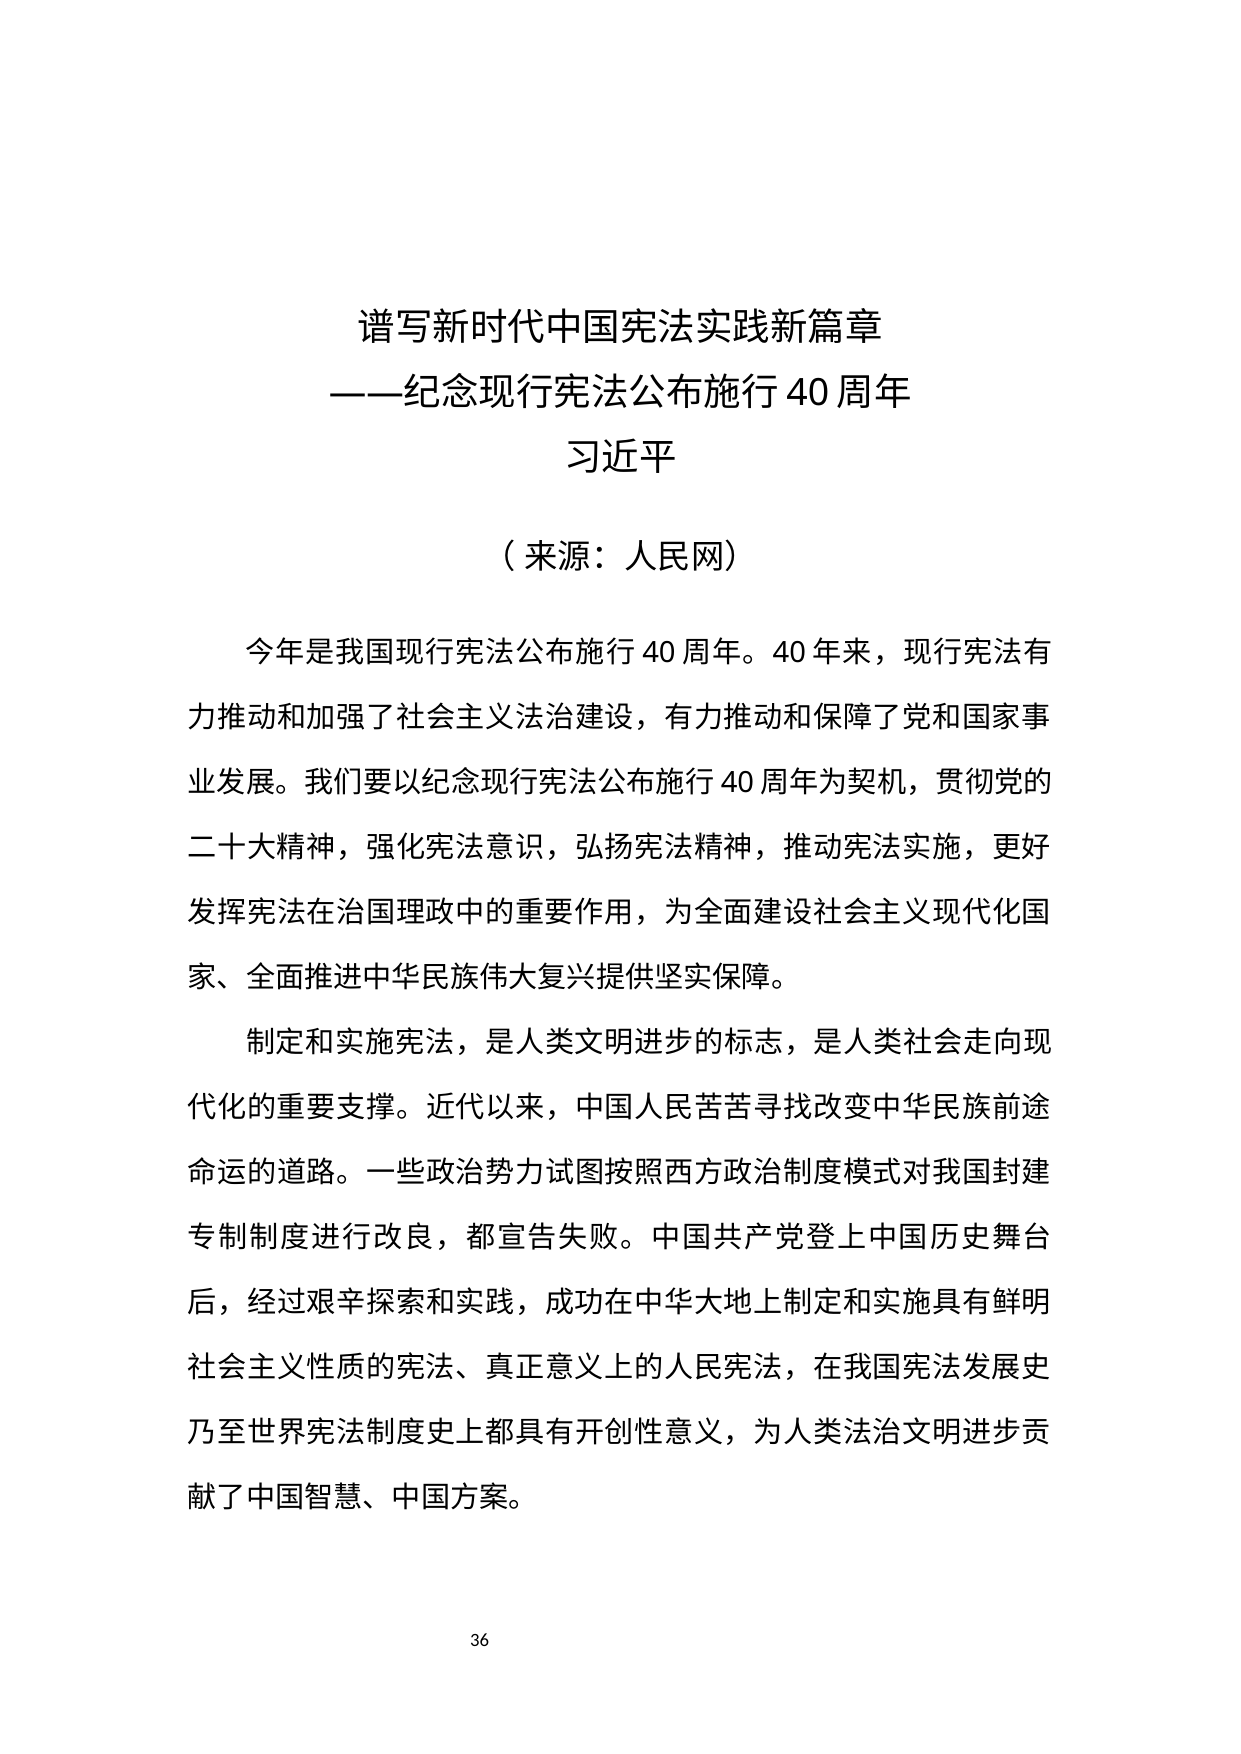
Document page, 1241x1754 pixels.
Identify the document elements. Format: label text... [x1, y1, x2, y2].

text 谱写新时代中国宪法实践新篇章 [187, 292, 1053, 357]
text 制定和实施宪法，是人类文明进步的标志，是人类社会走向现代化的重要支撑。近代以来，中国人民苦苦寻找改变中华民族前途命运的道路。一些政治势力试图按照西方政治制度模式对我国封建专制制度进行改良，都宣告失败。中国共产党登上中国历史舞台后，经过艰辛探索和实践，成功在中华大地上制定和实施具有鲜明社会主义性质的宪法、真正意义上的人民宪法，在我国宪法发展史乃至世界宪法制度史上都具有开创性意义，为人类法治文明进步贡献了中国智慧、中国方案。 [187, 1007, 1053, 1527]
text 今年是我国现行宪法公布施行40周年。40年来，现行宪法有力推动和加强了社会主义法治建设，有力推动和保障了党和国家事业发展。我们要以纪念现行宪法公布施行40周年为契机，贯彻党的二十大精神，强化宪法意识，弘扬宪法精神，推动宪法实施，更好发挥宪法在治国理政中的重要作用，为全面建设社会主义现代化国家、全面推进中华民族伟大复兴提供坚实保障。 [187, 617, 1053, 1007]
text （ 来源：人民网） [187, 519, 1053, 584]
text 习近平 [187, 422, 1053, 487]
text ——纪念现行宪法公布施行40周年 [187, 357, 1053, 422]
